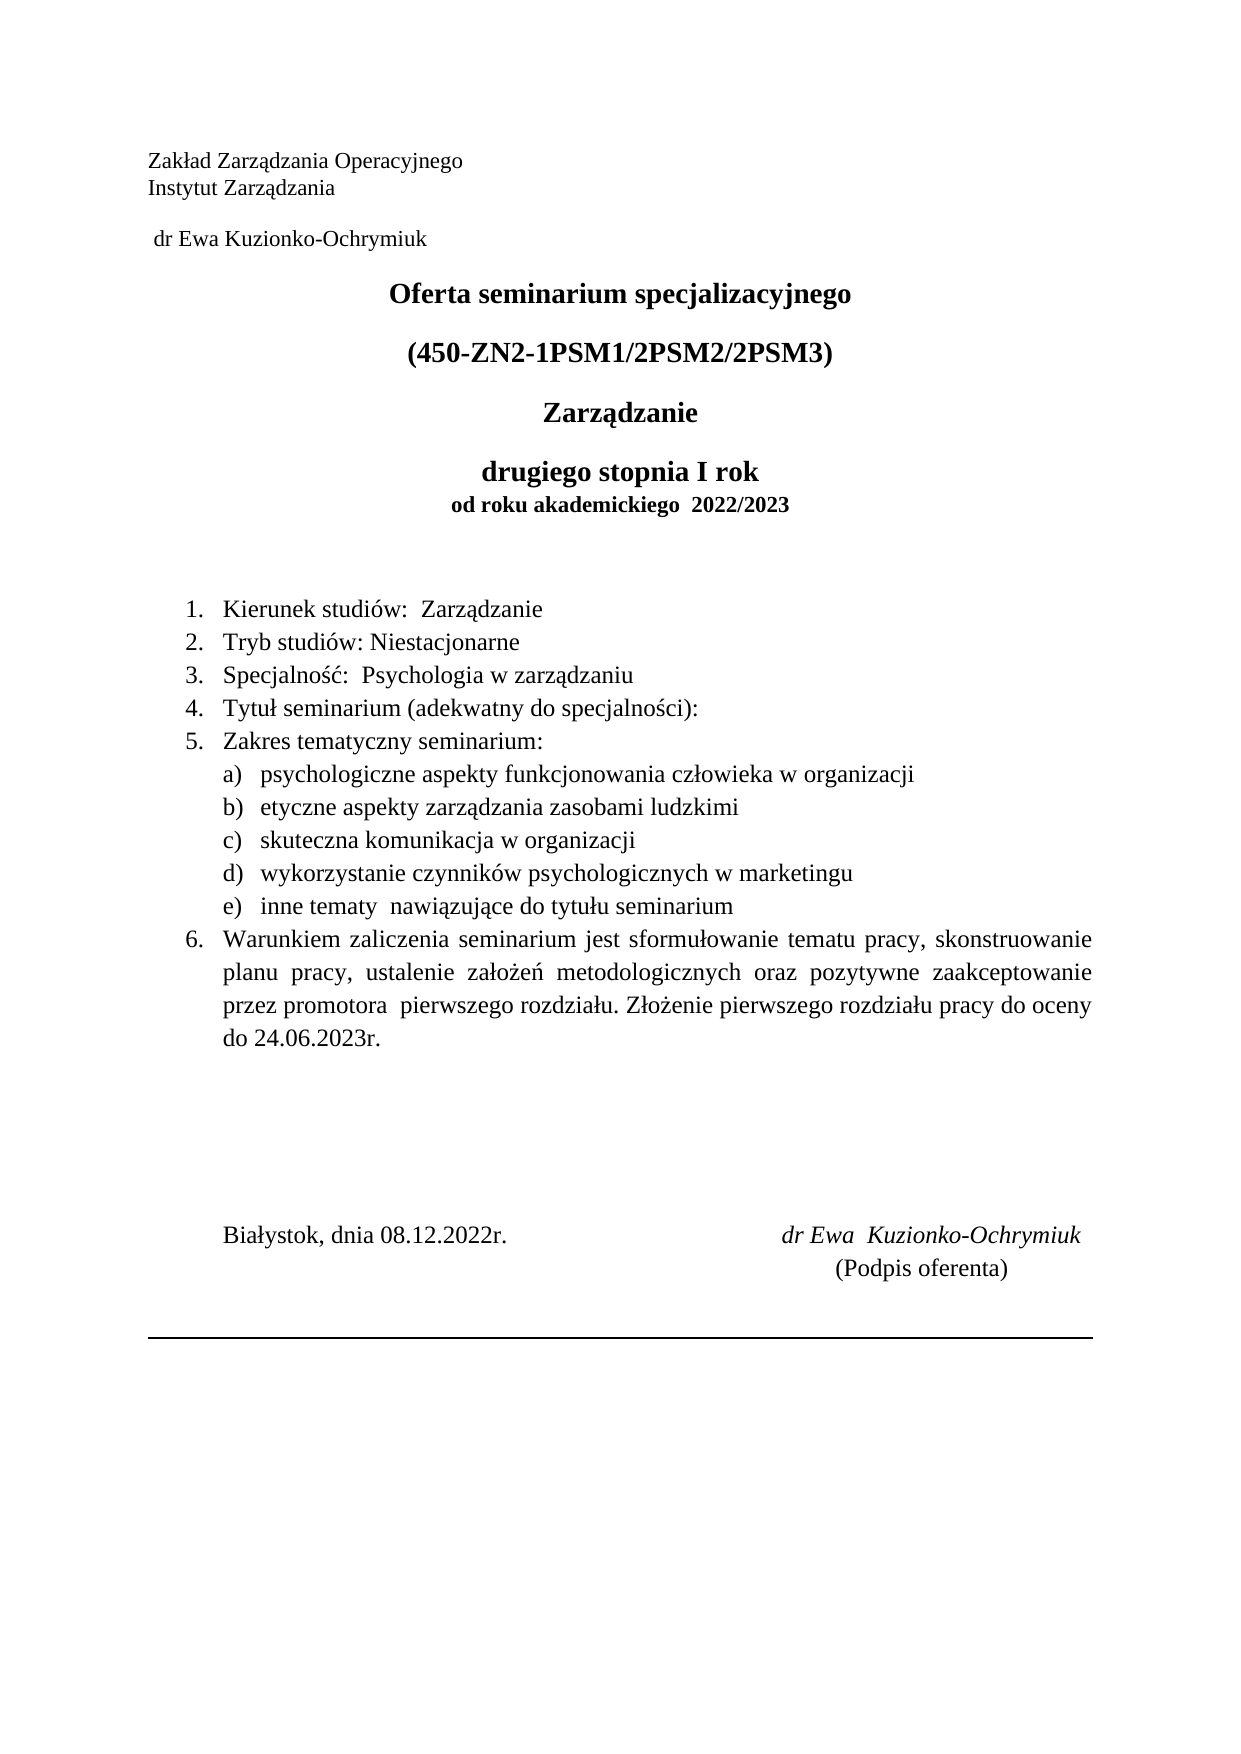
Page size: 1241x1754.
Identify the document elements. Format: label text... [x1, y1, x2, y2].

list Tryb studiów: Niestacjonarne [185, 627, 1093, 655]
list Warunkiem zaliczenia seminarium jest sformułowanie tematu pracy, skonstruowanie planu pracy, ustalenie założeń metodologicznych oraz pozytywne zaakceptowanie przez promotora pierwszego rozdziału. Złożenie pierwszego rozdziału pracy do oceny do 24.06.2023r. [185, 924, 1093, 1052]
text Zarządzanie [148, 395, 1093, 428]
text Zakład Zarządzania Operacyjnego [148, 148, 1093, 174]
list inne tematy nawiązujące do tytułu seminarium [223, 891, 1093, 919]
list Specjalność: Psychologia w zarządzaniu [185, 660, 1093, 688]
text Instytut Zarządzania [148, 174, 1093, 200]
list Białystok, dnia 08.12.2022r. dr Ewa Kuzionko-Ochrymiuk [223, 1187, 1093, 1249]
list etyczne aspekty zarządzania zasobami ludzkimi [223, 792, 1093, 821]
text drugiego stopnia I rok od roku akademickiego 2022/2023 [148, 454, 1093, 518]
list psychologiczne aspekty funkcjonowania człowieka w organizacji [223, 759, 1093, 787]
list wykorzystanie czynników psychologicznych w marketingu [223, 858, 1093, 887]
list skuteczna komunikacja w organizacji [223, 825, 1093, 853]
list Kierunek studiów: Zarządzanie [185, 594, 1093, 622]
text Oferta seminarium specjalizacyjnego [148, 276, 1093, 309]
text (450-ZN2-1PSM1/2PSM2/2PSM3) [148, 335, 1093, 369]
list Zakres tematyczny seminarium: [185, 726, 1093, 754]
text dr Ewa Kuzionko-Ochrymiuk [148, 225, 1093, 251]
list (Podpis oferenta) [223, 1253, 1093, 1282]
list Tytuł seminarium (adekwatny do specjalności): [185, 693, 1093, 721]
